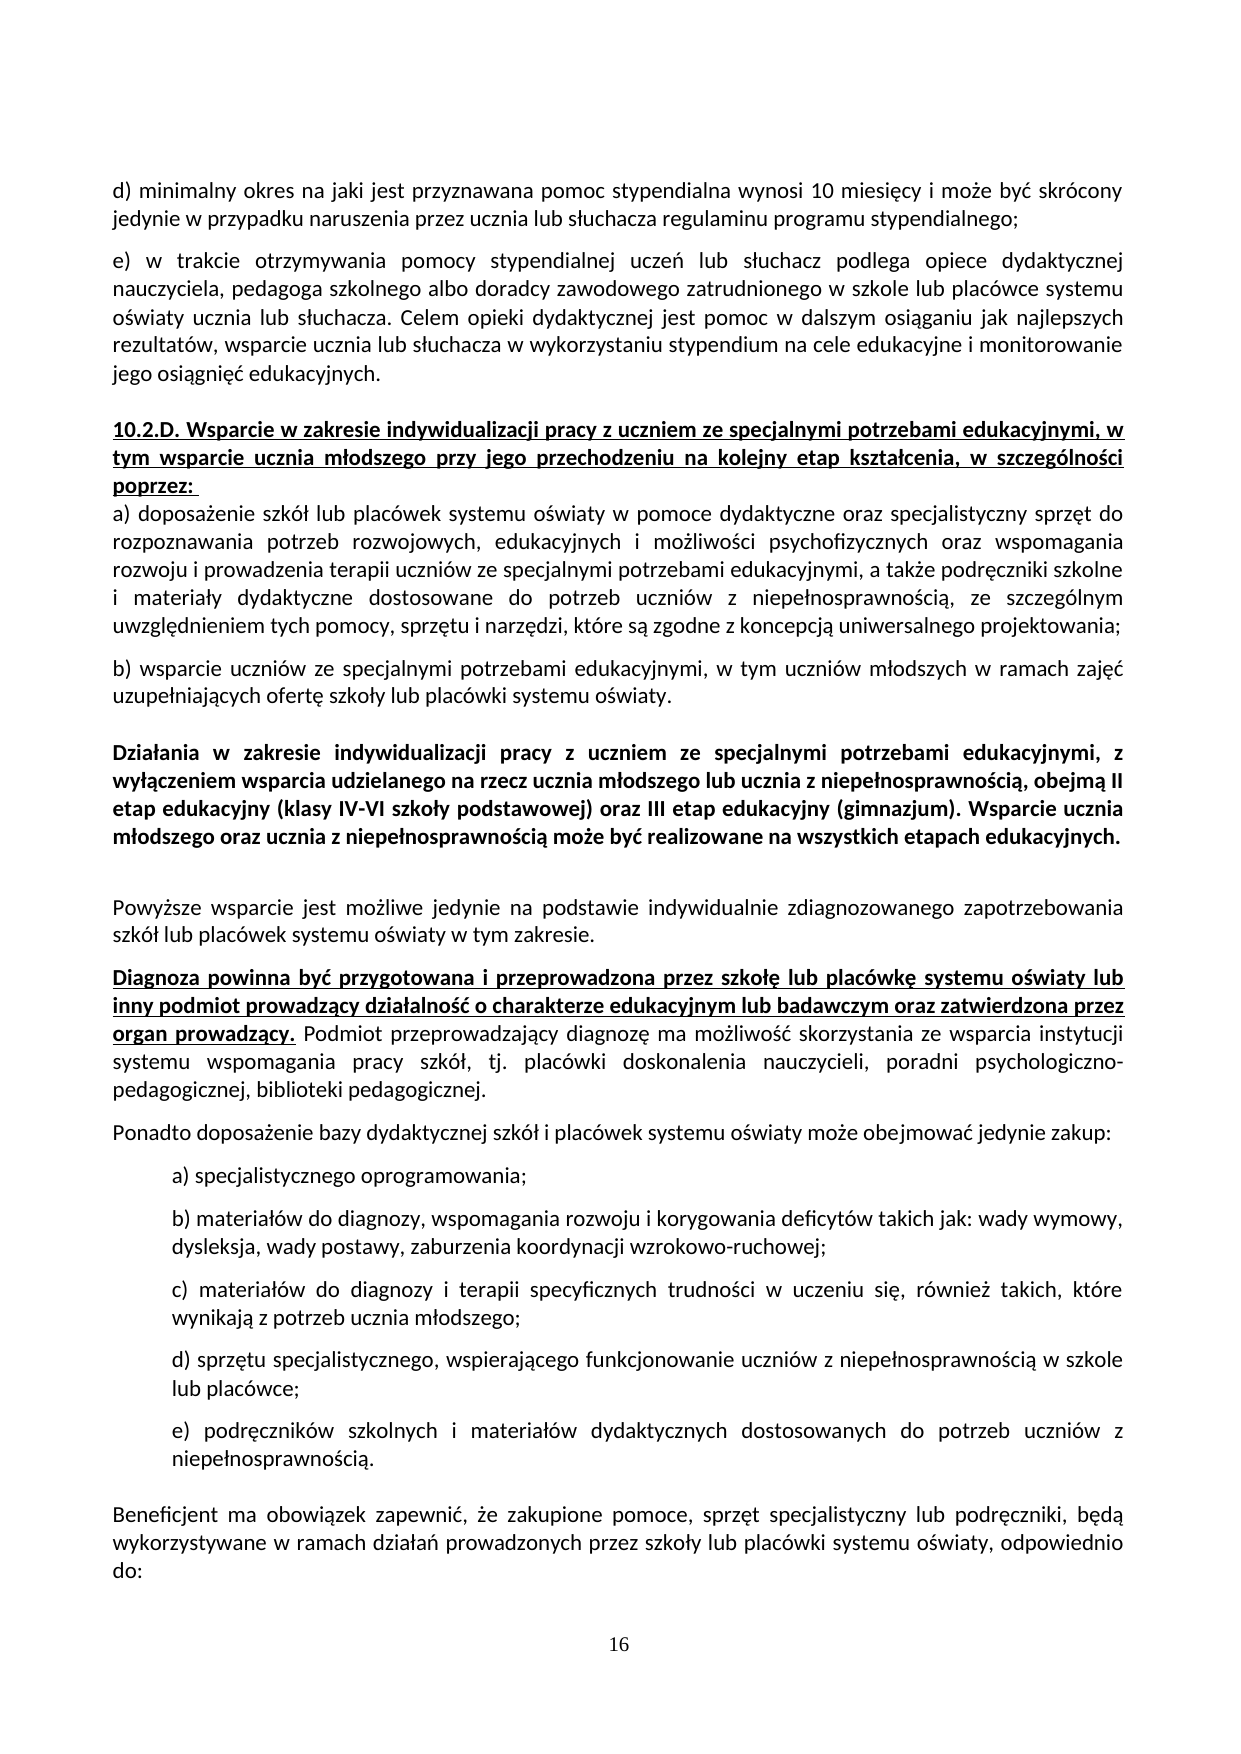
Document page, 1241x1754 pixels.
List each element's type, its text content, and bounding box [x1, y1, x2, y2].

text c) materiałów do diagnozy i terapii specyficznych trudności w uczeniu się, również takich, które wynikają z potrzeb ucznia młodszego; [172, 1275, 1125, 1331]
text d) sprzętu specjalistycznego, wspierającego funkcjonowanie uczniów z niepełnosprawnością w szkole lub placówce; [172, 1346, 1125, 1402]
text b) wsparcie uczniów ze specjalnymi potrzebami edukacyjnymi, w tym uczniów młodszych w ramach zajęć uzupełniających ofertę szkoły lub placówki systemu oświaty. [112, 654, 1125, 710]
text Powyższe wsparcie jest możliwe jedynie na podstawie indywidualnie zdiagnozowanego zapotrzebowania szkół lub placówek systemu oświaty w tym zakresie. [112, 893, 1125, 949]
text Beneficjent ma obowiązek zapewnić, że zakupione pomoce, sprzęt specjalistyczny lub podręczniki, będą wykorzystywane w ramach działań prowadzonych przez szkoły lub placówki systemu oświaty, odpowiednio do: [112, 1501, 1125, 1584]
text 10.2.D. Wsparcie w zakresie indywidualizacji pracy z uczniem ze specjalnymi potrzebami edukacyjnymi, w tym wsparcie ucznia młodszego przy jego przechodzeniu na kolejny etap kształcenia, w szczególności poprzez: [112, 440, 1125, 499]
text e) w trakcie otrzymywania pomocy stypendialnej uczeń lub słuchacz podlega opiece dydaktycznej nauczyciela, pedagoga szkolnego albo doradcy zawodowego zatrudnionego w szkole lub placówce systemu oświaty ucznia lub słuchacza. Celem opieki dydaktycznej jest pomoc w dalszym osiąganiu jak najlepszych rezultatów, wsparcie ucznia lub słuchacza w wykorzystaniu stypendium na cele edukacyjne i monitorowanie jego osiągnięć edukacyjnych. [112, 247, 1125, 387]
text Diagnoza powinna być przygotowana i przeprowadzona przez szkołę lub placówkę systemu oświaty lub inny podmiot prowadzący działalność o charakterze edukacyjnym lub badawczym oraz zatwierdzona przez organ prowadzący. Podmiot przeprowadzający diagnozę ma możliwość skorzystania ze wsparcia instytucji systemu wspomagania pracy szkół, tj. placówki doskonalenia nauczycieli, poradni psychologiczno-pedagogicznej, biblioteki pedagogicznej. [112, 1017, 1125, 1103]
text a) doposażenie szkół lub placówek systemu oświaty w pomoce dydaktyczne oraz specjalistyczny sprzęt do rozpoznawania potrzeb rozwojowych, edukacyjnych i możliwości psychofizycznych oraz wspomagania rozwoju i prowadzenia terapii uczniów ze specjalnymi potrzebami edukacyjnymi, a także podręczniki szkolne i materiały dydaktyczne dostosowane do potrzeb uczniów z niepełnosprawnością, ze szczególnym uwzględnieniem tych pomocy, sprzętu i narzędzi, które są zgodne z koncepcją uniwersalnego projektowania; [112, 499, 1125, 639]
text e) podręczników szkolnych i materiałów dydaktycznych dostosowanych do potrzeb uczniów z niepełnosprawnością. [172, 1416, 1125, 1472]
text d) minimalny okres na jaki jest przyznawana pomoc stypendialna wynosi 10 miesięcy i może być skrócony jedynie w przypadku naruszenia przez ucznia lub słuchacza regulaminu programu stypendialnego; [112, 176, 1125, 232]
text Ponadto doposażenie bazy dydaktycznej szkół i placówek systemu oświaty może obejmować jedynie zakup: [112, 1118, 1125, 1146]
text a) specjalistycznego oprogramowania; [172, 1161, 1125, 1189]
text b) materiałów do diagnozy, wspomagania rozwoju i korygowania deficytów takich jak: wady wymowy, dysleksja, wady postawy, zaburzenia koordynacji wzrokowo-ruchowej; [172, 1204, 1125, 1260]
text Działania w zakresie indywidualizacji pracy z uczniem ze specjalnymi potrzebami edukacyjnymi, z wyłączeniem wsparcia udzielanego na rzecz ucznia młodszego lub ucznia z niepełnosprawnością, obejmą II etap edukacyjny (klasy IV-VI szkoły podstawowej) oraz III etap edukacyjny (gimnazjum). Wsparcie ucznia młodszego oraz ucznia z niepełnosprawnością może być realizowane na wszystkich etapach edukacyjnych. [112, 738, 1125, 850]
text Diagnoza powinna być przygotowana i przeprowadzona przez szkołę lub placówkę systemu oświaty lub inny podmiot prowadzący działalność o charakterze edukacyjnym lub badawczym oraz zatwierdzona przez organ prowadzący. Podmiot przeprowadzający diagnozę ma możliwość skorzystania ze wsparcia instytucji systemu wspomagania pracy szkół, tj. placówki doskonalenia nauczycieli, poradni psychologiczno-pedagogicznej, biblioteki pedagogicznej. [112, 989, 1125, 1016]
text 10.2.D. Wsparcie w zakresie indywidualizacji pracy z uczniem ze specjalnymi potrzebami edukacyjnymi, w tym wsparcie ucznia młodszego przy jego przechodzeniu na kolejny etap kształcenia, w szczególności poprzez: [112, 415, 1125, 439]
